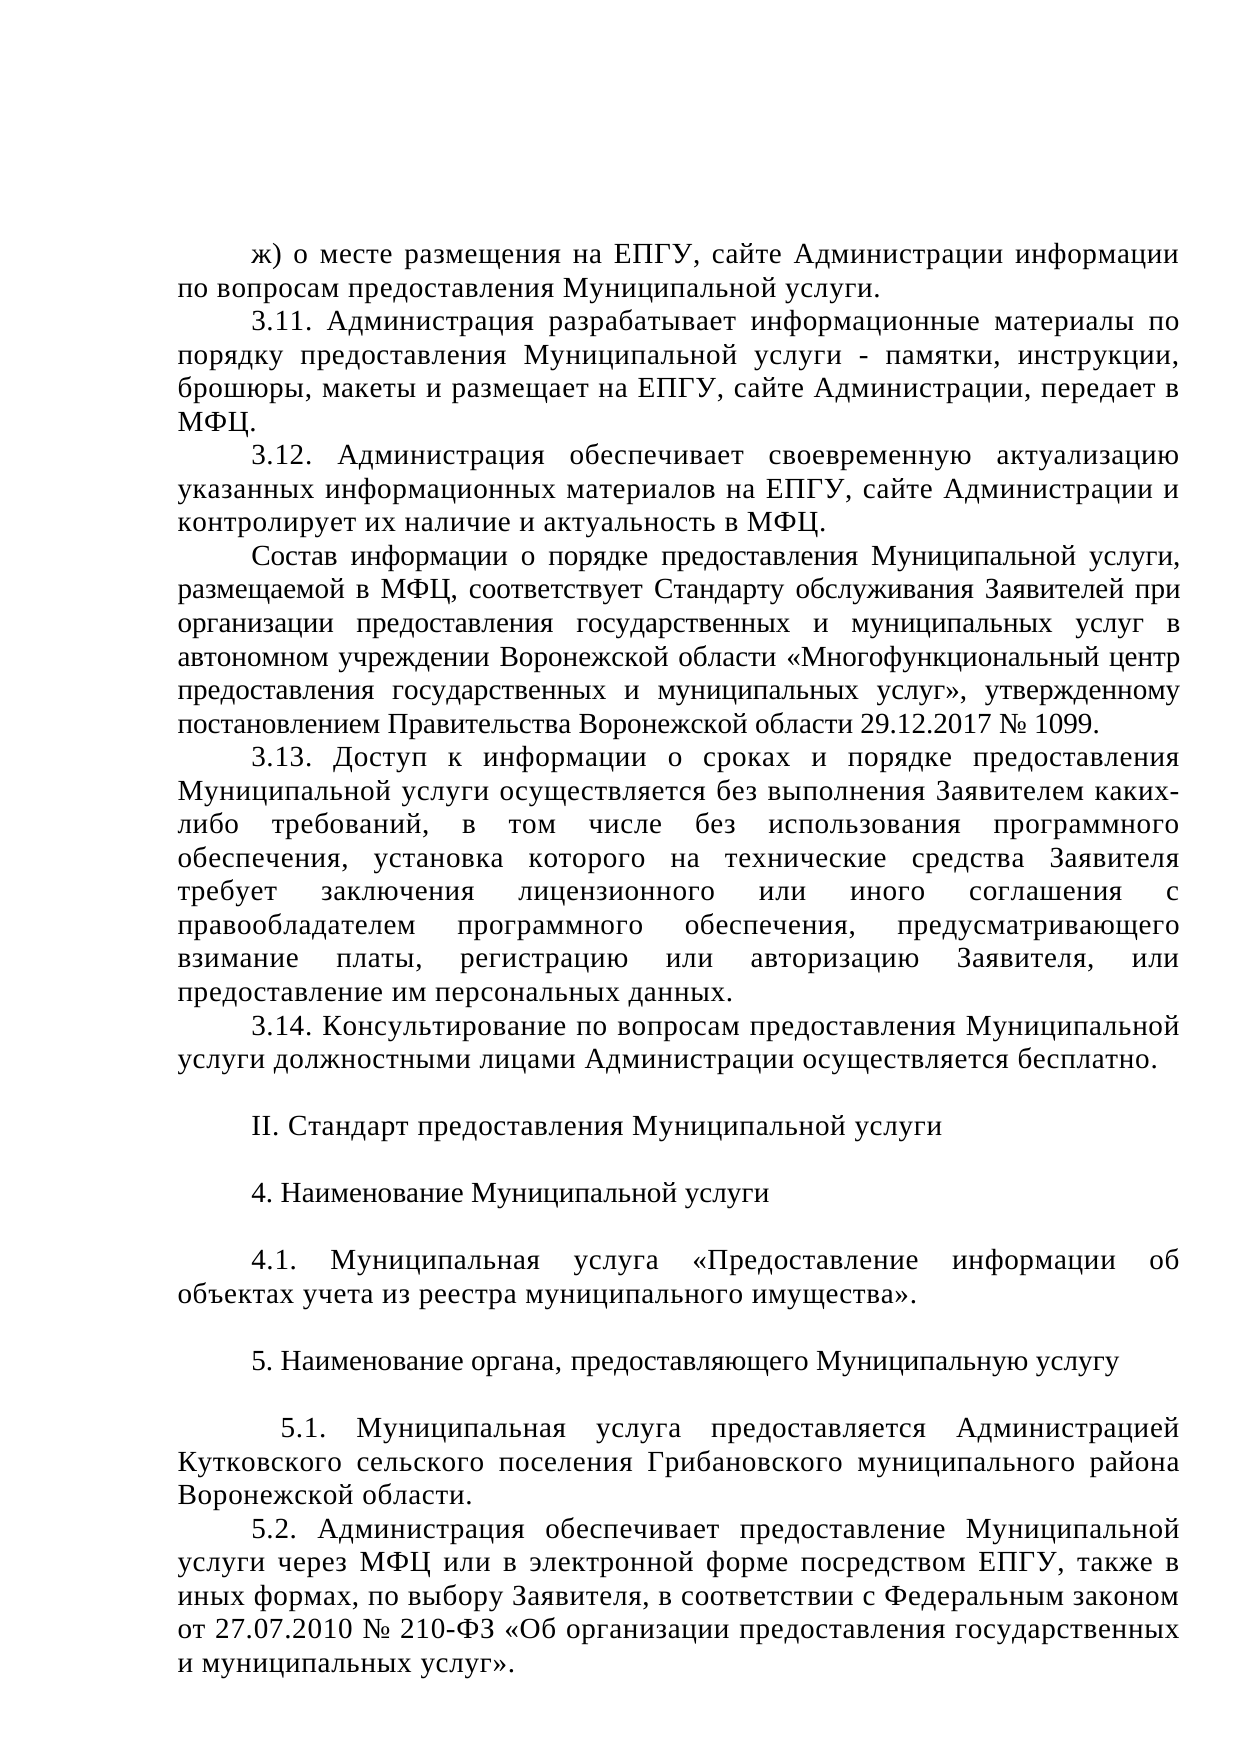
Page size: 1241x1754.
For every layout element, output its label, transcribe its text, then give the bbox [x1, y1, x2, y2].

text II. Стандарт предоставления Муниципальной услуги [177, 1108, 1181, 1142]
text 3.14. Консультирование по вопросам предоставления Муниципальной услуги должностными лицами Администрации осуществляется бесплатно. [177, 1008, 1181, 1075]
text 3.13. Доступ к информации о сроках и порядке предоставления Муниципальной услуги осуществляется без выполнения Заявителем каких-либо требований, в том числе без использования программного обеспечения, установка которого на технические средства Заявителя требует заключения лицензионного или иного соглашения с правообладателем программного обеспечения, предусматривающего взимание платы, регистрацию или авторизацию Заявителя, или предоставление им персональных данных. [177, 739, 1181, 1008]
text 5. Наименование органа, предоставляющего Муниципальную услугу [177, 1343, 1181, 1377]
text Состав информации о порядке предоставления Муниципальной услуги, размещаемой в МФЦ, соответствует Стандарту обслуживания Заявителей при организации предоставления государственных и муниципальных услуг в автономном учреждении Воронежской области «Многофункциональный центр предоставления государственных и муниципальных услуг», утвержденному постановлением Правительства Воронежской области 29.12.2017 № 1099. [177, 538, 1181, 739]
text ж) о месте размещения на ЕПГУ, сайте Администрации информации по вопросам предоставления Муниципальной услуги. [177, 236, 1181, 303]
text 4. Наименование Муниципальной услуги [177, 1175, 1181, 1209]
text 5.1. Муниципальная услуга предоставляется Администрацией Кутковского сельского поселения Грибановского муниципального района Воронежской области. [177, 1410, 1181, 1511]
text 3.12. Администрация обеспечивает своевременную актуализацию указанных информационных материалов на ЕПГУ, сайте Администрации и контролирует их наличие и актуальность в МФЦ. [177, 437, 1181, 538]
text 4.1. Муниципальная услуга «Предоставление информации об объектах учета из реестра муниципального имущества». [177, 1242, 1181, 1309]
text 5.2. Администрация обеспечивает предоставление Муниципальной услуги через МФЦ или в электронной форме посредством ЕПГУ, также в иных формах, по выбору Заявителя, в соответствии с Федеральным законом от 27.07.2010 № 210-ФЗ «Об организации предоставления государственных и муниципальных услуг». [177, 1511, 1181, 1678]
text 3.11. Администрация разрабатывает информационные материалы по порядку предоставления Муниципальной услуги - памятки, инструкции, брошюры, макеты и размещает на ЕПГУ, сайте Администрации, передает в МФЦ. [177, 303, 1181, 437]
